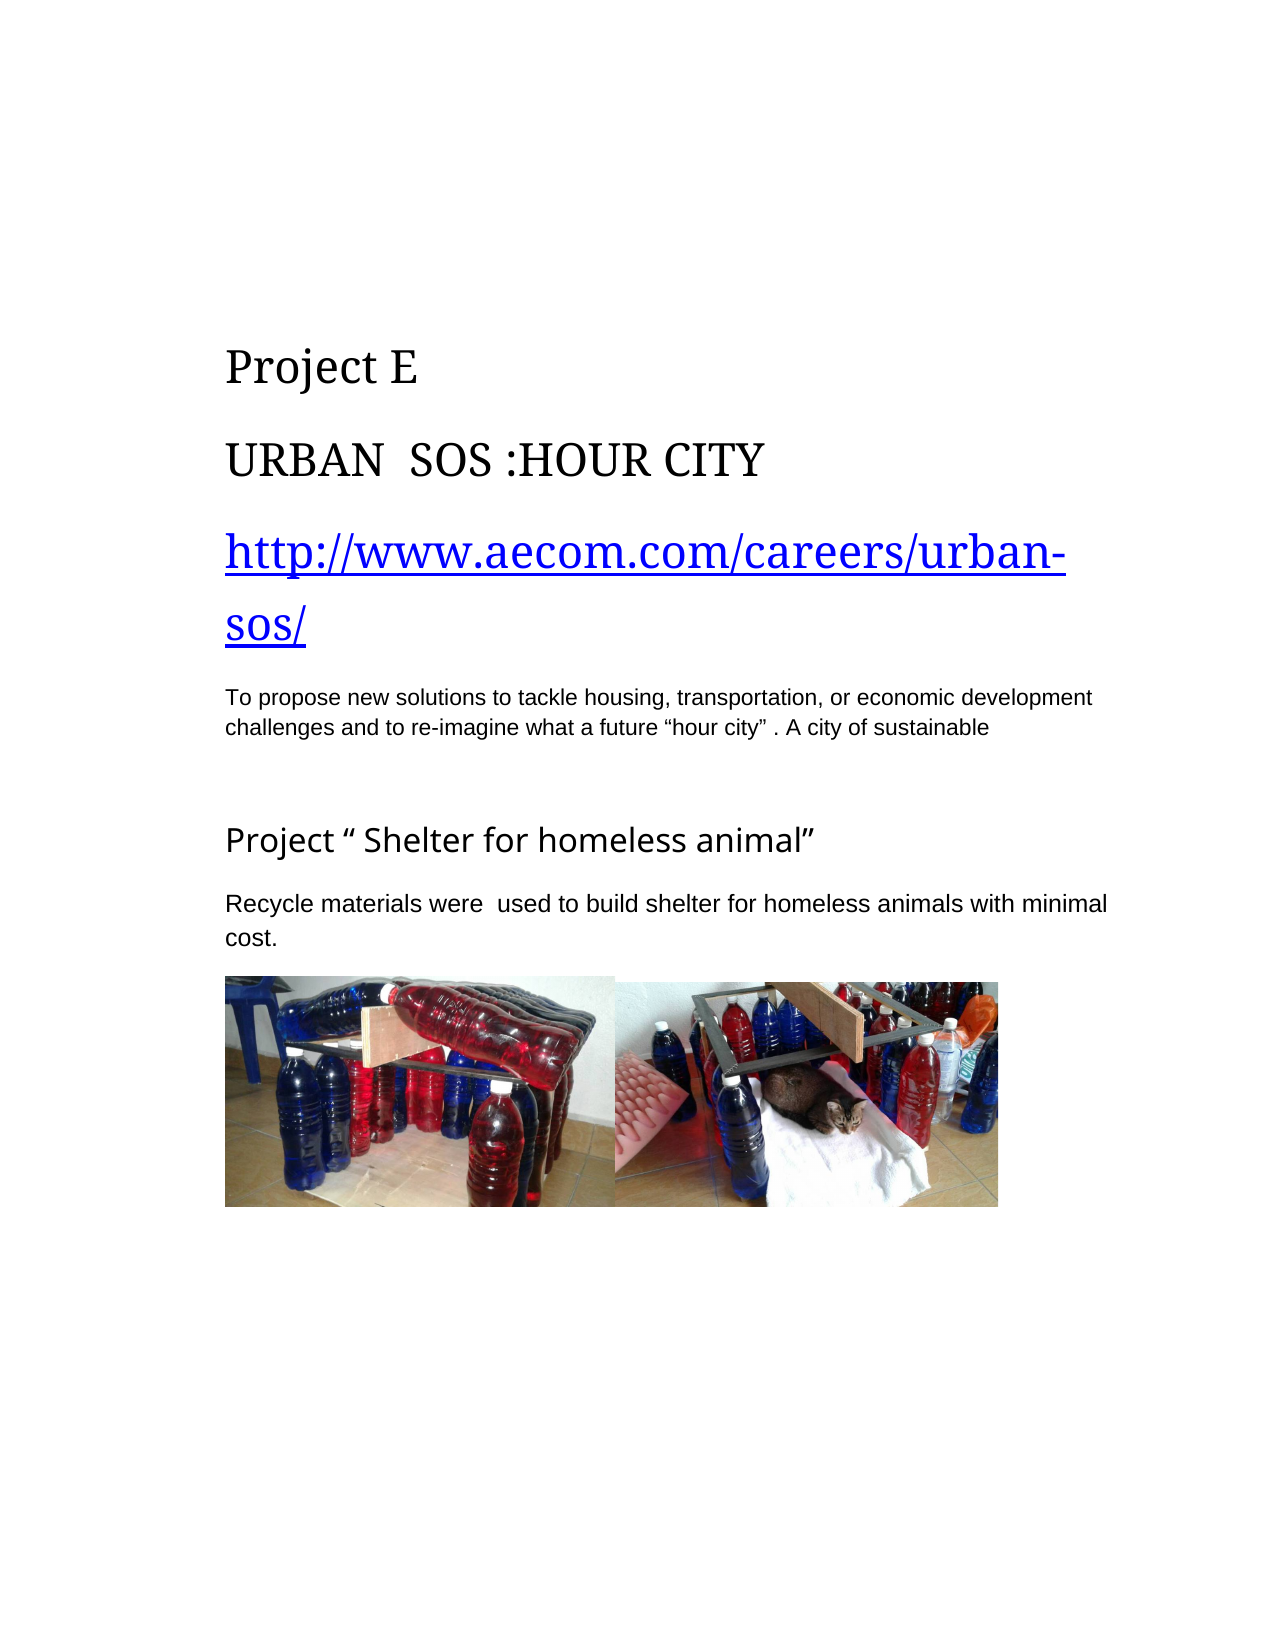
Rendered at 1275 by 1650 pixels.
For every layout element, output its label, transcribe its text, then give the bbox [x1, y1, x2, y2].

text http://www.aecom.com/careers/urban-sos/ [225, 520, 1125, 654]
text To propose new solutions to tackle housing, transportation, or economic development challenges and to re-imagine what a future “hour city” . A city of sustainable [225, 684, 1125, 741]
picture [225, 976, 999, 1207]
text URBAN SOS :HOUR CITY [225, 427, 1125, 490]
text Project “ Shelter for homeless animal” [225, 816, 1125, 862]
text Recycle materials were used to build shelter for homeless animals with minimal cost. [225, 889, 1125, 951]
text Project E [225, 335, 1125, 397]
